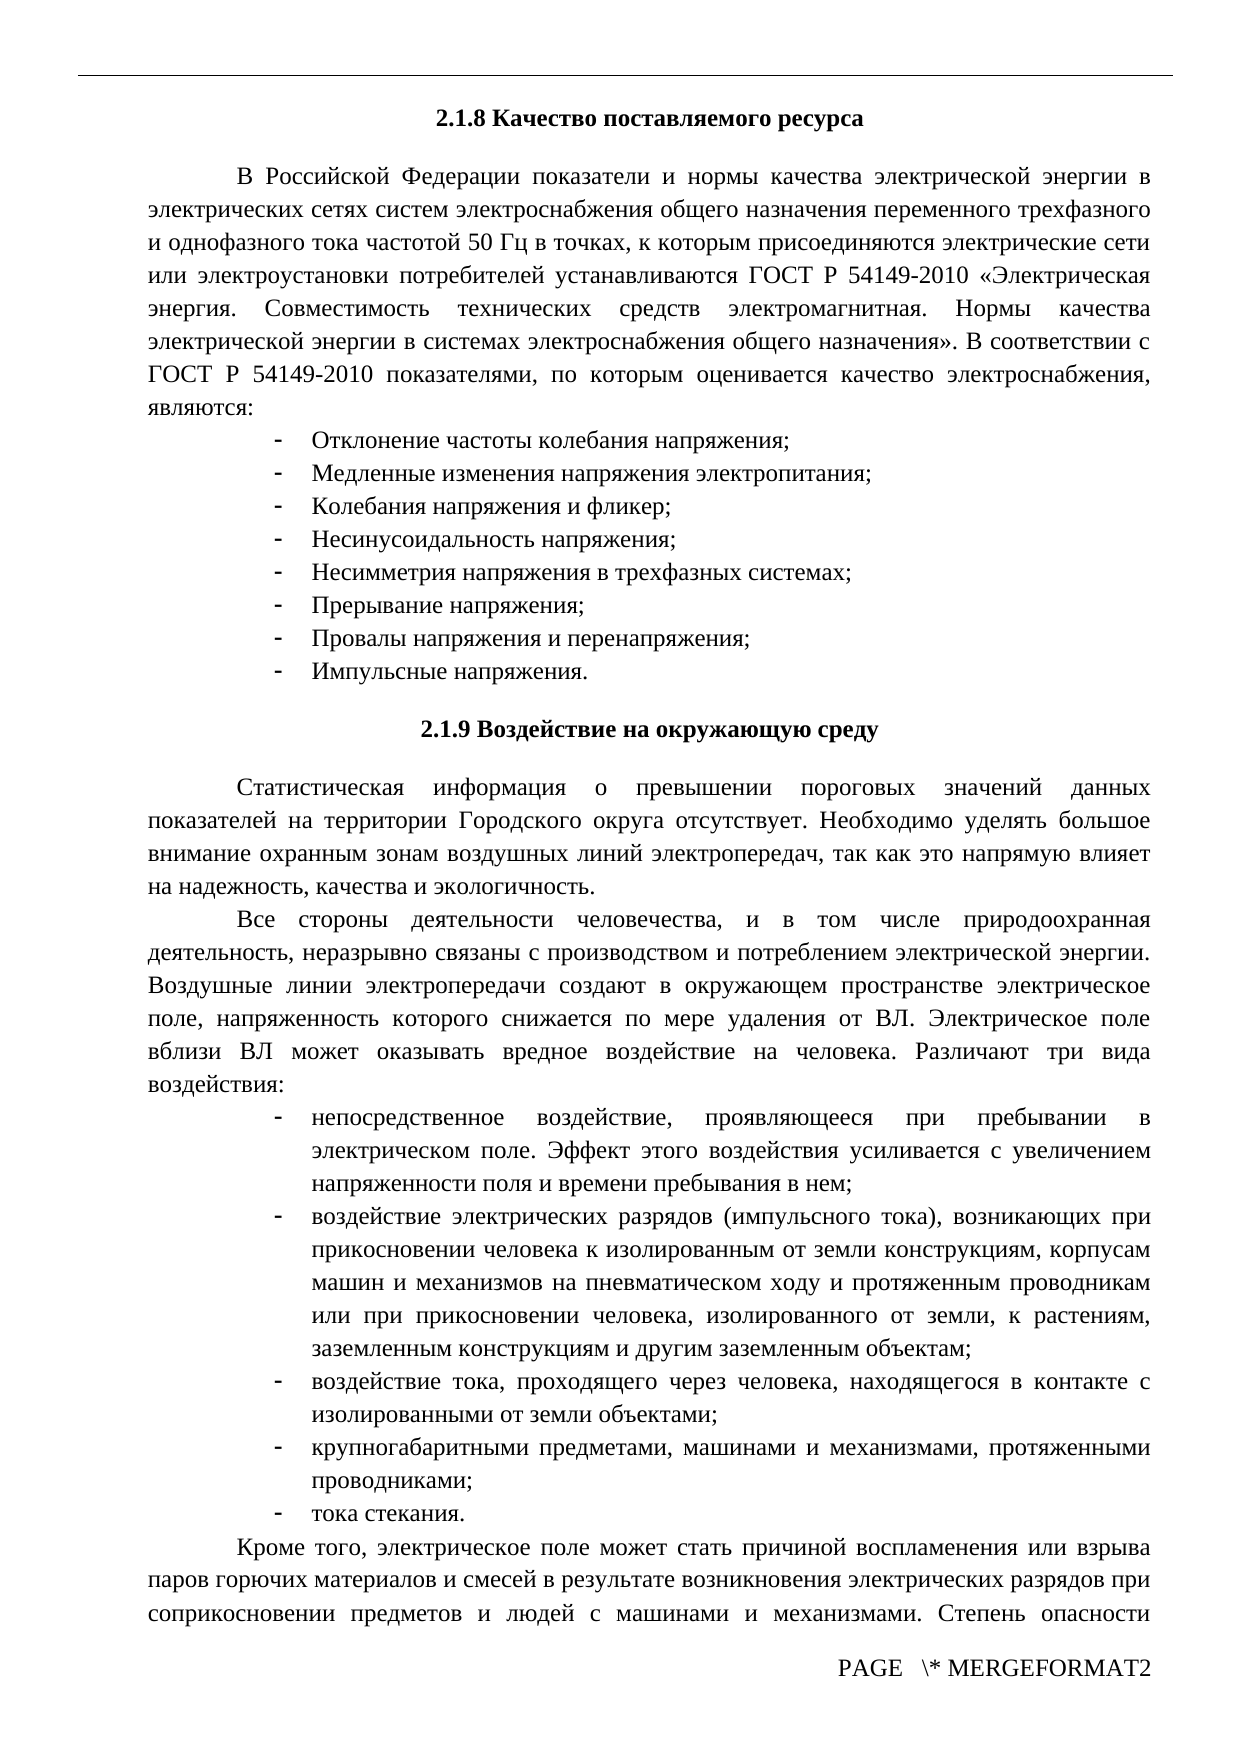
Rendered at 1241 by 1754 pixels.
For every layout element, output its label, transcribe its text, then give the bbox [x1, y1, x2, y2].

list Несинусоидальность напряжения; [274, 524, 1152, 553]
list Несимметрия напряжения в трехфазных системах; [274, 557, 1152, 586]
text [148, 1532, 1152, 1626]
list тока стекания. [274, 1498, 1152, 1527]
text В Российской Федерации показатели и нормы качества электрической энергии в электрических сетях систем электроснабжения общего назначения переменного трехфазного и однофазного тока частотой 50 Гц в точках, к которым присоединяются электрические сети или электроустановки потребителей устанавливаются ГОСТ Р 54149-2010 «Электрическая энергия. Совместимость технических средств электромагнитная. Нормы качества электрической энергии в системах электроснабжения общего назначения». В соответствии с ГОСТ Р 54149-2010 показателями, по которым оценивается качество электроснабжения, являются: [148, 161, 1152, 421]
text 2.1.8 Качество поставляемого ресурса [148, 103, 1152, 131]
list Медленные изменения напряжения электропитания; [274, 458, 1152, 487]
list Отклонение частоты колебания напряжения; [274, 425, 1152, 454]
list Колебания напряжения и фликер; [274, 491, 1152, 520]
text Все стороны деятельности человечества, и в том числе природоохранная деятельность, неразрывно связаны с производством и потреблением электрической энергии. Воздушные линии электропередачи создают в окружающем пространстве электрическое поле, напряженность которого снижается по мере удаления от ВЛ. Электрическое поле вблизи ВЛ может оказывать вредное воздействие на человека. Различают три вида воздействия: [148, 904, 1152, 1098]
list воздействие электрических разрядов (импульсного тока), возникающих при прикосновении человека к изолированным от земли конструкциям, корпусам машин и механизмов на пневматическом ходу и протяженным проводникам или при прикосновении человека, изолированного от земли, к растениям, заземленным конструкциям и другим заземленным объектам; [274, 1201, 1152, 1362]
list Прерывание напряжения; [274, 590, 1152, 619]
text 2.1.9 Воздействие на окружающую среду [148, 714, 1152, 743]
list крупногабаритными предметами, машинами и механизмами, протяженными проводниками; [274, 1432, 1152, 1494]
text Статистическая информация о превышении пороговых значений данных показателей на территории Городского округа отсутствует. Необходимо уделять большое внимание охранным зонам воздушных линий электропередач, так как это напрямую влияет на надежность, качества и экологичность. [148, 772, 1152, 900]
list воздействие тока, проходящего через человека, находящегося в контакте с изолированными от земли объектами; [274, 1366, 1152, 1428]
list Импульсные напряжения. [274, 656, 1152, 685]
list Провалы напряжения и перенапряжения; [274, 623, 1152, 652]
list непосредственное воздействие, проявляющееся при пребывании в электрическом поле. Эффект этого воздействия усиливается с увеличением напряженности поля и времени пребывания в нем; [274, 1102, 1152, 1197]
